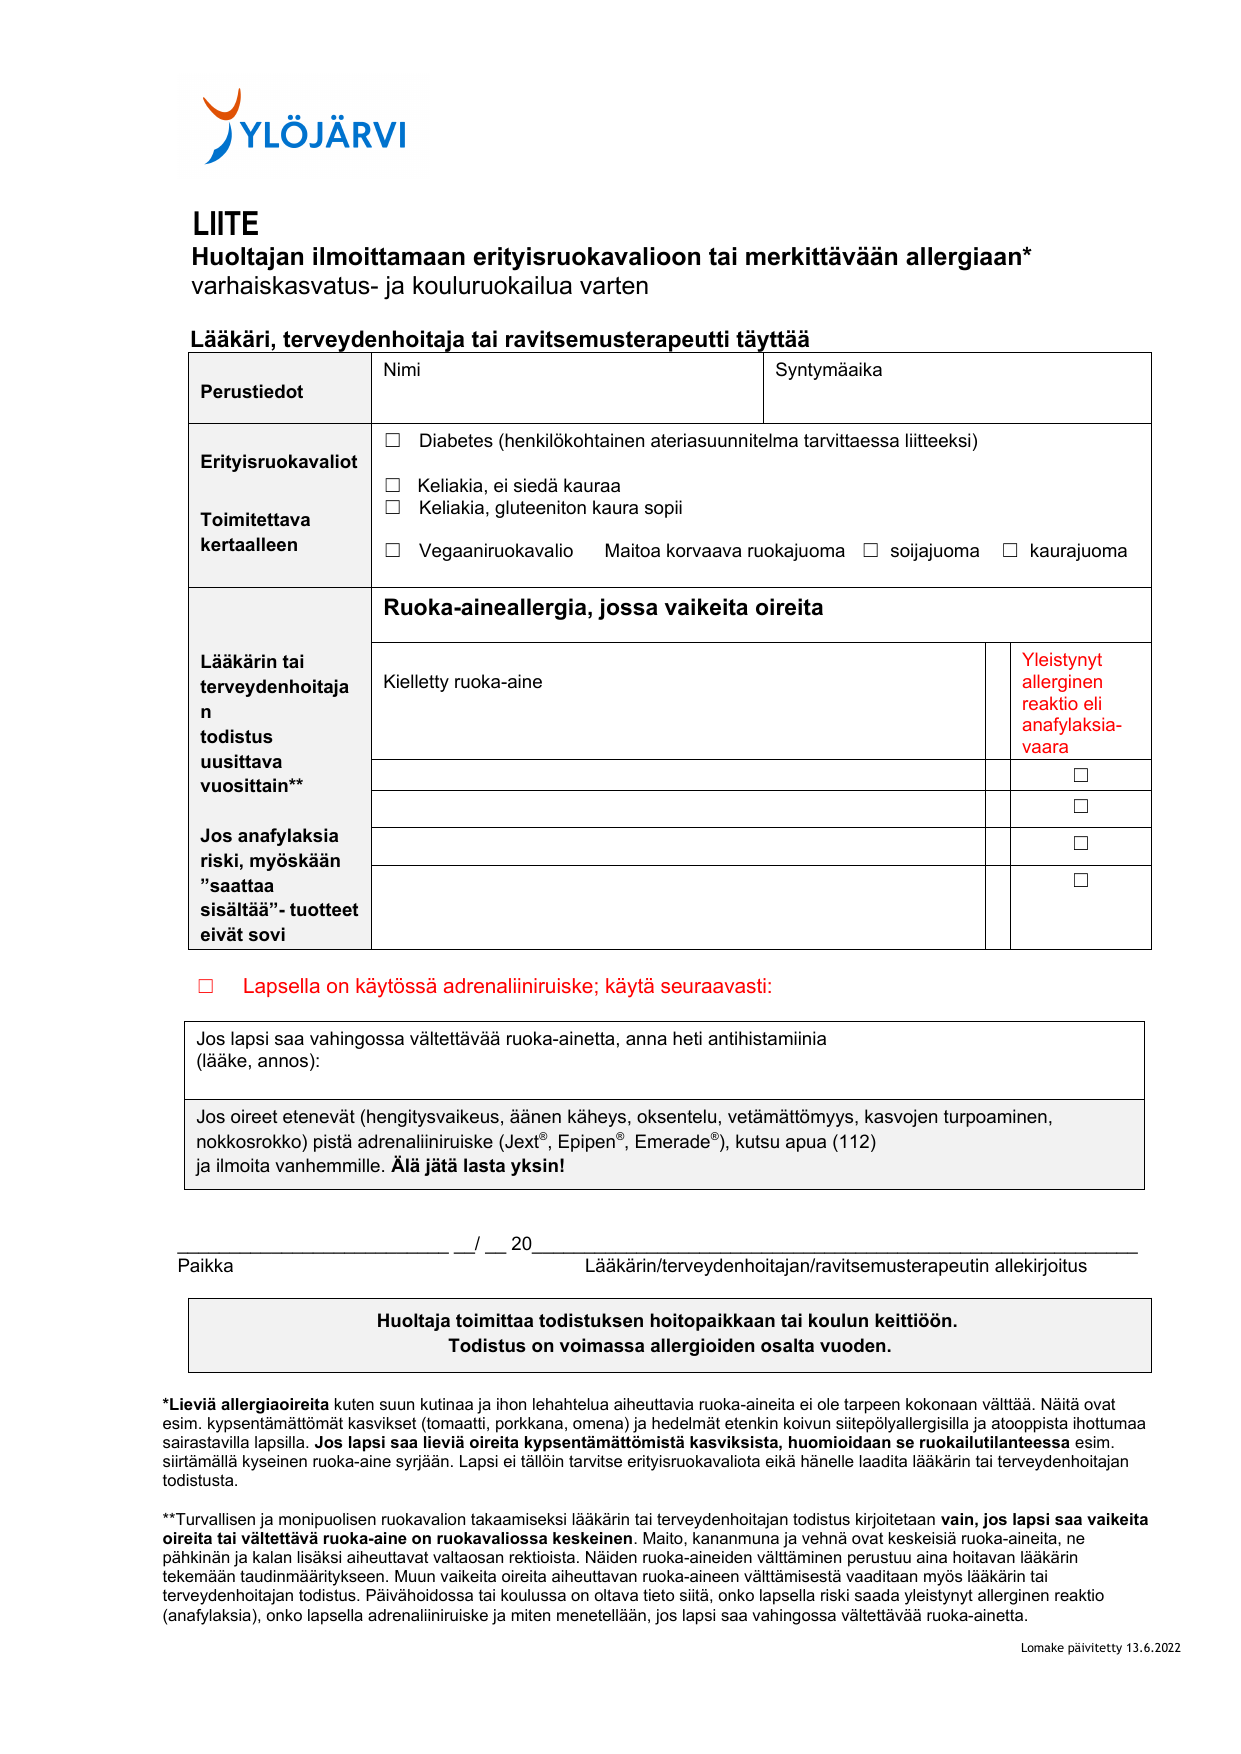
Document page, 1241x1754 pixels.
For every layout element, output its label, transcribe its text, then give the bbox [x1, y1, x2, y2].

text LIITE [177, 204, 1152, 242]
table_cell [986, 760, 1010, 790]
table_cell Jos oireet etenevät (hengitysvaikeus, äänen käheys, oksentelu, vetämättömyys, kasvojen turpoaminen, nokkosrokko) pistä adrenaliiniruiske (Jext®, Epipen®, Emerade®), kutsu apua (112) ja ilmoita vanhemmille. Älä jätä lasta yksin! [185, 1100, 1144, 1189]
text **Turvallisen ja monipuolisen ruokavalion takaamiseksi lääkärin tai terveydenhoitajan todistus kirjoitetaan vain, jos lapsi saa vaikeita oireita tai vältettävä ruoka-aine on ruokavaliossa keskeinen. Maito, kananmuna ja vehnä ovat keskeisiä ruoka-aineita, ne pähkinän ja kalan lisäksi aiheuttavat valtaosan rektioista. Näiden ruoka-aineiden välttäminen perustuu aina hoitavan lääkärin tekemään taudinmääritykseen. Muun vaikeita oireita aiheuttavan ruoka-aineen välttämisestä vaaditaan myös lääkärin tai terveydenhoitajan todistus. Päivähoidossa tai koulussa on oltava tieto siitä, onko lapsella riski saada yleistynyt allerginen reaktio (anafylaksia), onko lapsella adrenaliiniruiske ja miten menetellään, jos lapsi saa vahingossa vältettävää ruoka-ainetta. [162, 1509, 1152, 1624]
table_header Nimi [372, 353, 763, 423]
table_cell [1011, 791, 1151, 827]
table_cell [372, 760, 985, 790]
picture [177, 73, 431, 179]
text Lääkäri, terveydenhoitaja tai ravitsemusterapeutti täyttää [177, 326, 1152, 352]
table_cell Yleistynyt allerginen reaktio eli anafylaksia-vaara [1011, 643, 1151, 759]
table_cell [372, 791, 985, 827]
table_cell [372, 828, 985, 865]
text __________________________ __/ __ 20__________________________________________________________ [177, 1233, 1152, 1254]
table_cell Diabetes (henkilökohtainen ateriasuunnitelma tarvittaessa liitteeksi) Keliakia, ei siedä kauraa Keliakia, gluteeniton kaura sopii Vegaaniruokavalio Maitoa korvaava ruokajuoma soijajuoma kaurajuoma [372, 424, 1151, 587]
table_cell [1011, 760, 1151, 790]
table_header Huoltaja toimittaa todistuksen hoitopaikkaan tai koulun keittiöön. Todistus on voimassa allergioiden osalta vuoden. [189, 1299, 1151, 1372]
table_cell [986, 866, 1010, 949]
table_cell Ruoka-aineallergia, jossa vaikeita oireita [372, 588, 1151, 642]
text Lapsella on käytössä adrenaliiniruiske; käytä seuraavasti: [177, 974, 1152, 998]
text *Lieviä allergiaoireita kuten suun kutinaa ja ihon lehahtelua aiheuttavia ruoka-aineita ei ole tarpeen kokonaan välttää. Näitä ovat esim. kypsentämättömät kasvikset (tomaatti, porkkana, omena) ja hedelmät etenkin koivun siitepölyallergisilla ja atooppista ihottumaa sairastavilla lapsilla. Jos lapsi saa lieviä oireita kypsentämättömistä kasviksista, huomioidaan se ruokailutilanteessa esim. siirtämällä kyseinen ruoka-aine syrjään. Lapsi ei tällöin tarvitse erityisruokavaliota eikä hänelle laadita lääkärin tai terveydenhoitajan todistusta. [162, 1394, 1152, 1490]
table_cell Lääkärin tai terveydenhoitajan todistus uusittava vuosittain** Jos anafylaksia riski, myöskään ”saattaa sisältää”- tuotteet eivät sovi [189, 588, 371, 949]
table_header Syntymäaika [764, 353, 1151, 423]
table_header Jos lapsi saa vahingossa vältettävää ruoka-ainetta, anna heti antihistamiinia (lääke, annos): [185, 1022, 1144, 1099]
table_cell [986, 643, 1010, 759]
table_cell [1011, 866, 1151, 949]
table_cell [372, 866, 985, 949]
table_cell Kielletty ruoka-aine [372, 643, 985, 759]
text Huoltajan ilmoittamaan erityisruokavalioon tai merkittävään allergiaan* [177, 242, 1152, 271]
table_cell Erityisruokavaliot Toimitettava kertaalleen [189, 424, 371, 587]
table_cell [1011, 828, 1151, 865]
table_cell [986, 828, 1010, 865]
text Paikka Lääkärin/terveydenhoitajan/ravitsemusterapeutin allekirjoitus [177, 1254, 1152, 1276]
table_cell [986, 791, 1010, 827]
table_header Perustiedot [189, 353, 371, 423]
text varhaiskasvatus- ja kouluruokailua varten [177, 271, 1152, 299]
